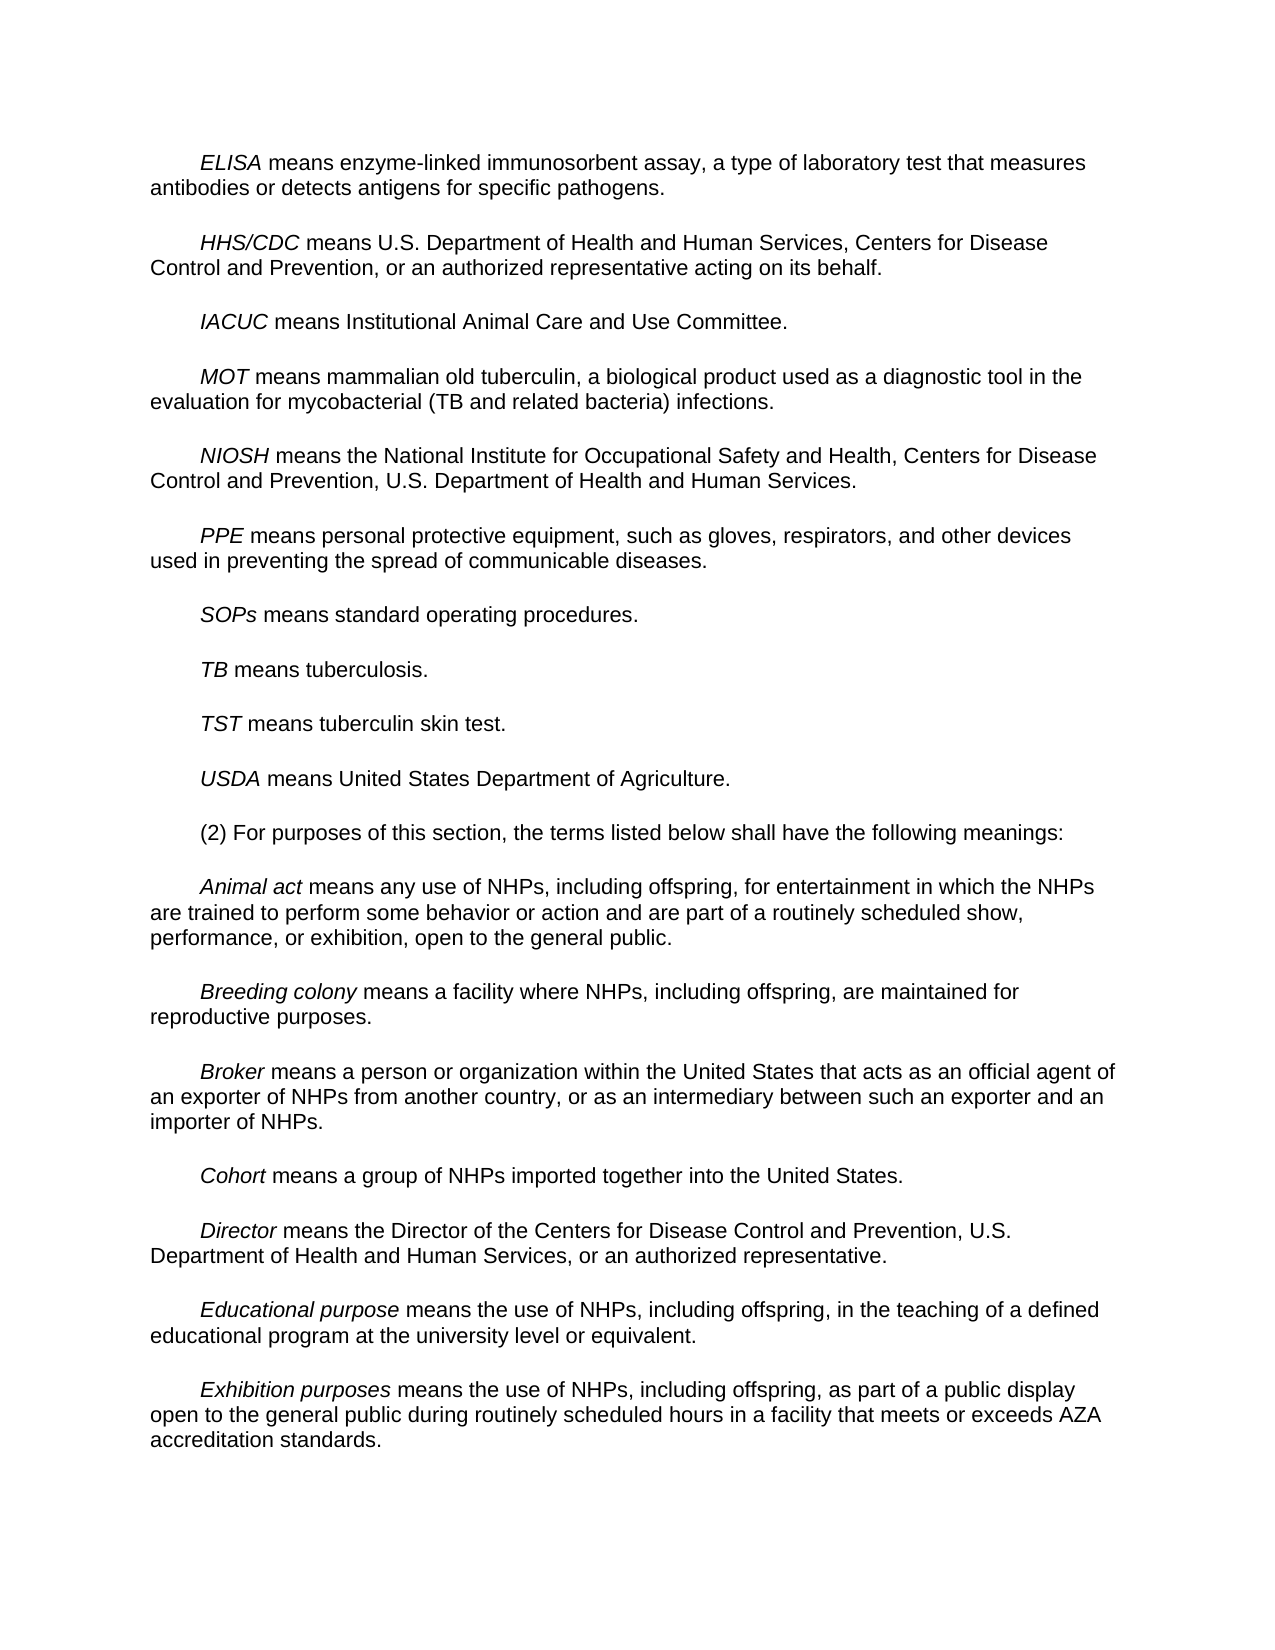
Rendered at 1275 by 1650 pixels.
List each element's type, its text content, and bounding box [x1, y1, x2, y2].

text MOT means mammalian old tuberculin, a biological product used as a diagnostic tool in the evaluation for mycobacterial (TB and related bacteria) infections. [150, 363, 1125, 414]
text PPE means personal protective equipment, such as gloves, respirators, and other devices used in preventing the spread of communicable diseases. [150, 523, 1125, 573]
text USDA means United States Department of Agriculture. [150, 765, 1125, 791]
text TST means tuberculin skin test. [150, 711, 1125, 736]
text TB means tuberculosis. [150, 657, 1125, 682]
text SOPs means standard operating procedures. [150, 602, 1125, 627]
text Animal act means any use of NHPs, including offspring, for entertainment in which the NHPs are trained to perform some behavior or action and are part of a routinely scheduled show, performance, or exhibition, open to the general public. [150, 874, 1125, 950]
text ELISA means enzyme-linked immunosorbent assay, a type of laboratory test that measures antibodies or detects antigens for specific pathogens. [150, 150, 1125, 200]
text Broker means a person or organization within the United States that acts as an official agent of an exporter of NHPs from another country, or as an intermediary between such an exporter and an importer of NHPs. [150, 1058, 1125, 1134]
text HHS/CDC means U.S. Department of Health and Human Services, Centers for Disease Control and Prevention, or an authorized representative acting on its behalf. [150, 229, 1125, 280]
text Breeding colony means a facility where NHPs, including offspring, are maintained for reproductive purposes. [150, 979, 1125, 1029]
text NIOSH means the National Institute for Occupational Safety and Health, Centers for Disease Control and Prevention, U.S. Department of Health and Human Services. [150, 443, 1125, 493]
text IACUC means Institutional Animal Care and Use Committee. [150, 309, 1125, 334]
text Director means the Director of the Centers for Disease Control and Prevention, U.S. Department of Health and Human Services, or an authorized representative. [150, 1218, 1125, 1268]
text Cohort means a group of NHPs imported together into the United States. [150, 1163, 1125, 1188]
text (2) For purposes of this section, the terms listed below shall have the following meanings: [150, 820, 1125, 845]
text Exhibition purposes means the use of NHPs, including offspring, as part of a public display open to the general public during routinely scheduled hours in a facility that meets or exceeds AZA accreditation standards. [150, 1377, 1125, 1452]
text Educational purpose means the use of NHPs, including offspring, in the teaching of a defined educational program at the university level or equivalent. [150, 1297, 1125, 1348]
